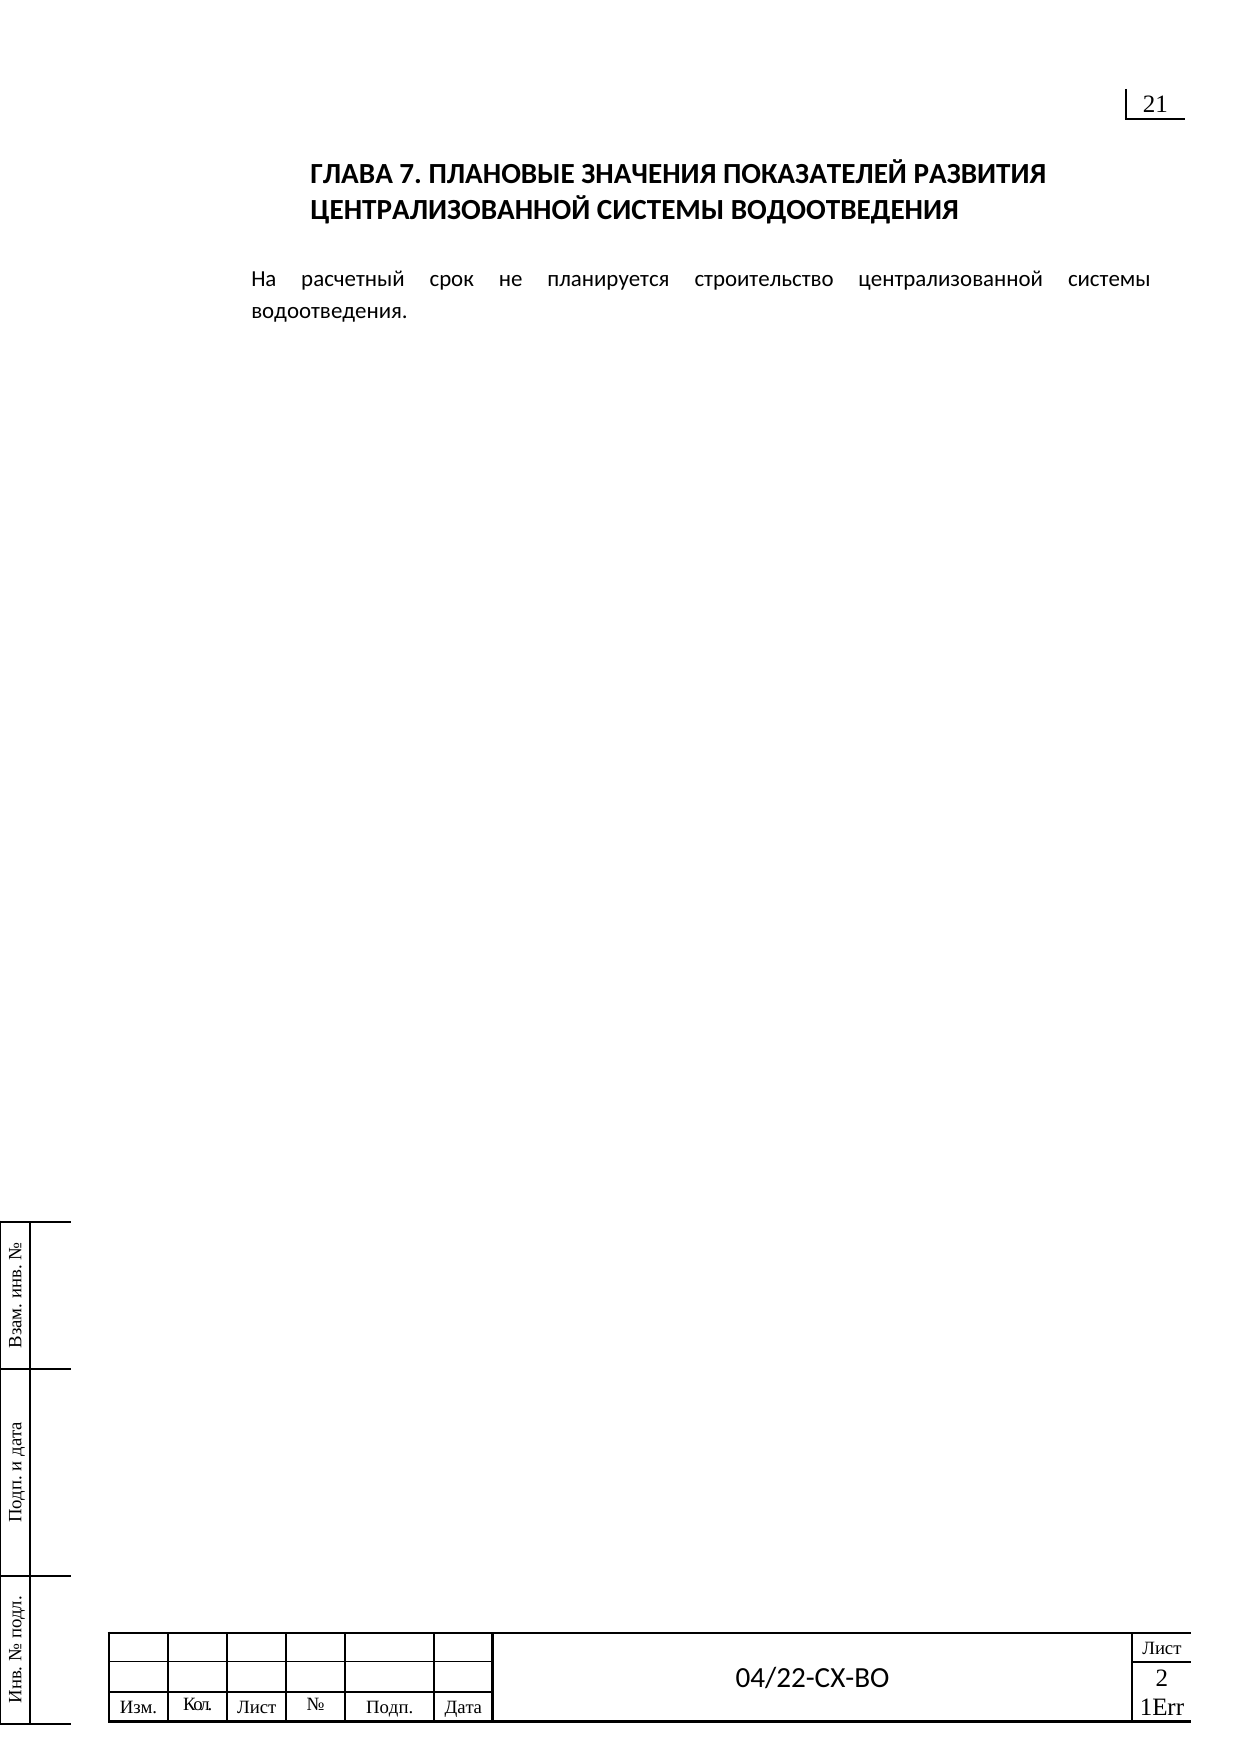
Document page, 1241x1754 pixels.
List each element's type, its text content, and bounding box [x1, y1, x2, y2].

text На расчетный срок не планируется строительство централизованной системы водоотведения. [251, 264, 1152, 324]
text Глава 7. ПЛАНОВЫЕ ЗНАЧЕНИЯ ПОКАЗАТЕЛЕЙ развития централизованной системы водоотведения [310, 156, 1152, 227]
